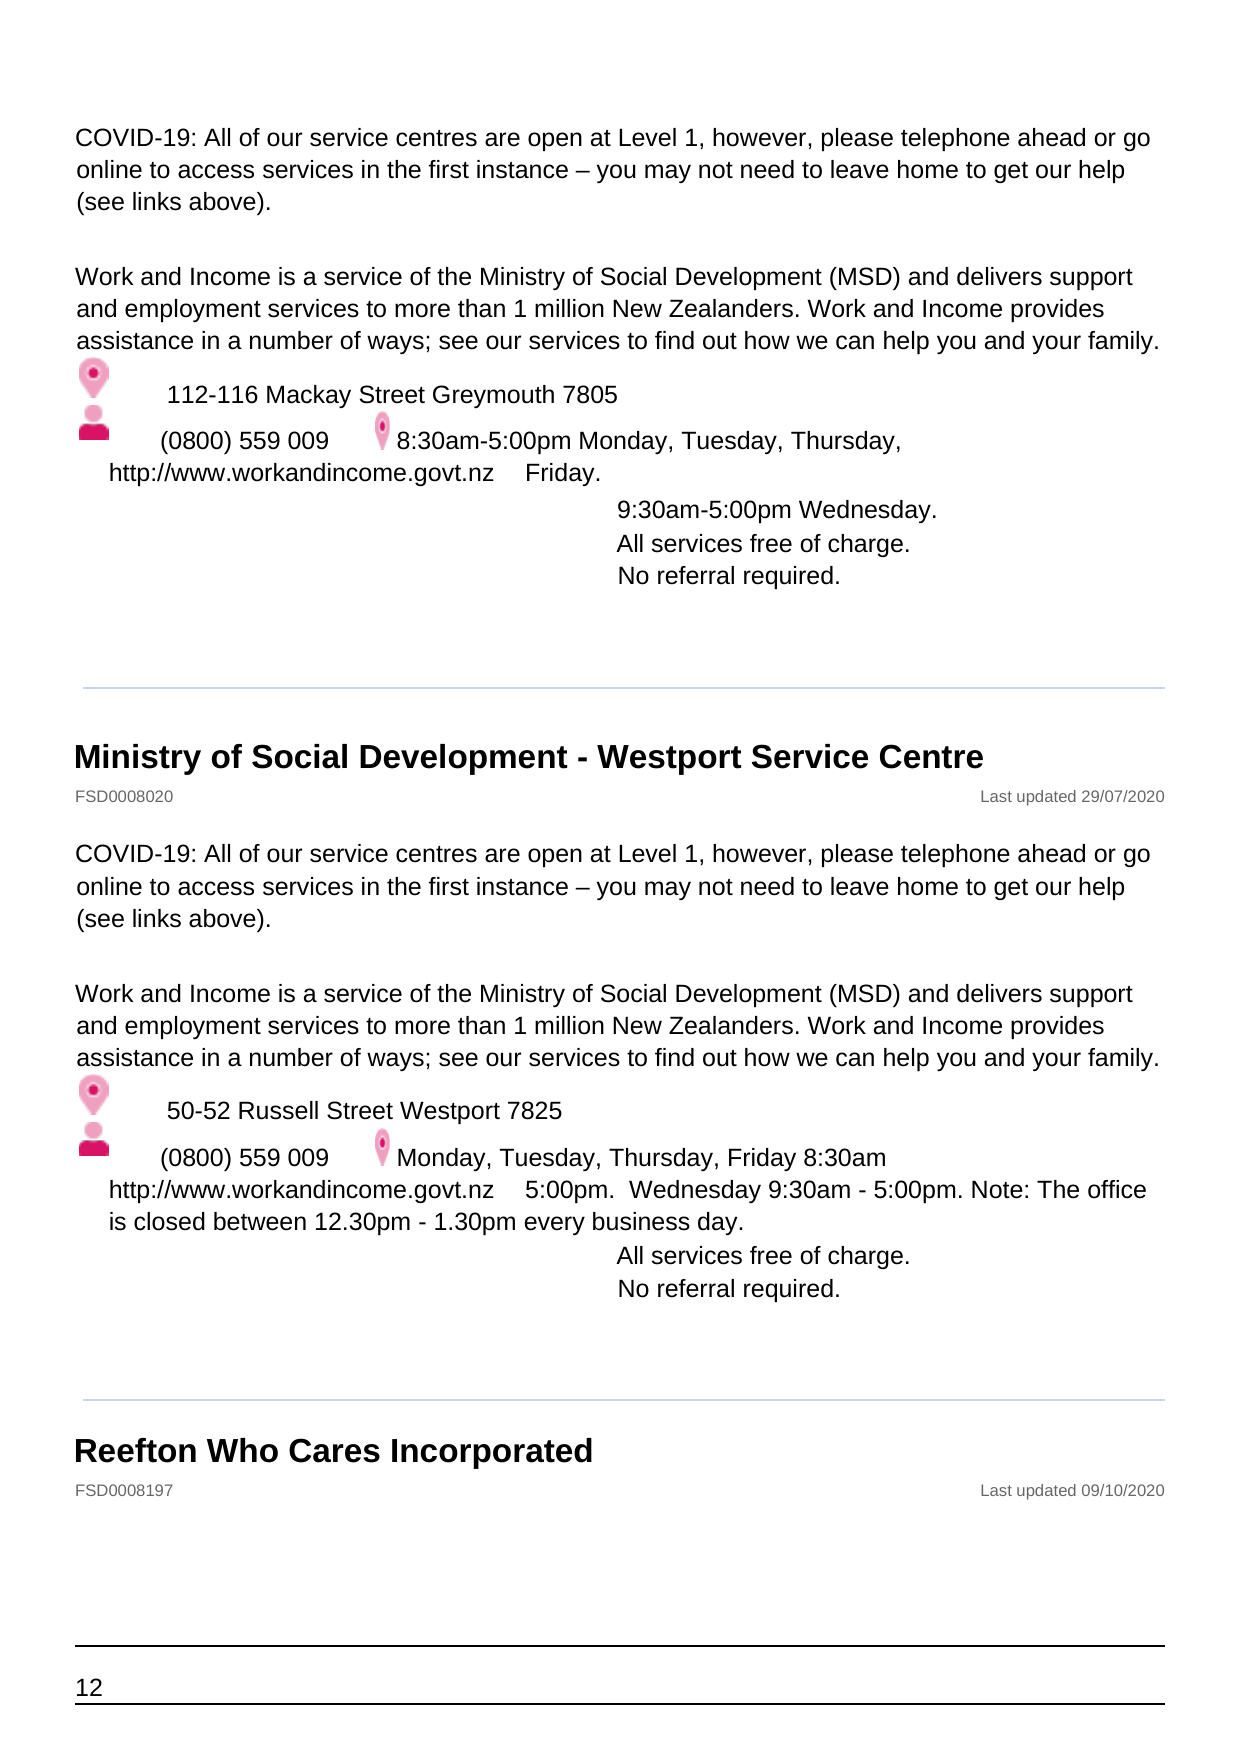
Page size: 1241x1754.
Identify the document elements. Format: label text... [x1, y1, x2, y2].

text Work and Income is a service of the Ministry of Social Development (MSD) and delivers support and employment services to more than 1 million New Zealanders. Work and Income provides assistance in a number of ways; see our services to find out how we can help you and your family. [75, 262, 1163, 355]
text All services free of charge. No referral required. [616, 1241, 944, 1302]
text (0800) 559 009 Monday, Tuesday, Thursday, Friday 8:30am http://www.workandincome.govt.nz 5:00pm. Wednesday 9:30am - 5:00pm. Note: The office is closed between 12.30pm - 1.30pm every business day. [107, 1128, 1163, 1236]
text 50-52 Russell Street Westport 7825 [107, 1096, 1163, 1125]
text All services free of charge. No referral required. [616, 528, 944, 589]
subtitle Reefton Who Cares Incorporated [73, 1431, 1165, 1470]
picture [79, 1074, 109, 1115]
picture [79, 405, 109, 440]
text (0800) 559 009 8:30am-5:00pm Monday, Tuesday, Thursday, http://www.workandincome.govt.nz Friday. [107, 412, 1163, 487]
picture [375, 411, 390, 450]
text Work and Income is a service of the Ministry of Social Development (MSD) and delivers support and employment services to more than 1 million New Zealanders. Work and Income provides assistance in a number of ways; see our services to find out how we can help you and your family. [75, 978, 1163, 1072]
text FSD0008020 Last updated 29/07/2020 [75, 787, 1165, 806]
subtitle Ministry of Social Development - Westport Service Centre [73, 738, 1165, 776]
picture [375, 1128, 390, 1166]
text 112-116 Mackay Street Greymouth 7805 [107, 379, 1163, 408]
text COVID-19: All of our service centres are open at Level 1, however, please telephone ahead or go online to access services in the first instance – you may not need to leave home to get our help (see links above). [75, 123, 1163, 216]
text COVID-19: All of our service centres are open at Level 1, however, please telephone ahead or go online to access services in the first instance – you may not need to leave home to get our help (see links above). [75, 839, 1163, 933]
picture [79, 357, 109, 398]
text FSD0008197 Last updated 09/10/2020 [75, 1481, 1165, 1500]
text 9:30am-5:00pm Wednesday. [389, 495, 1165, 524]
picture [79, 1122, 109, 1156]
